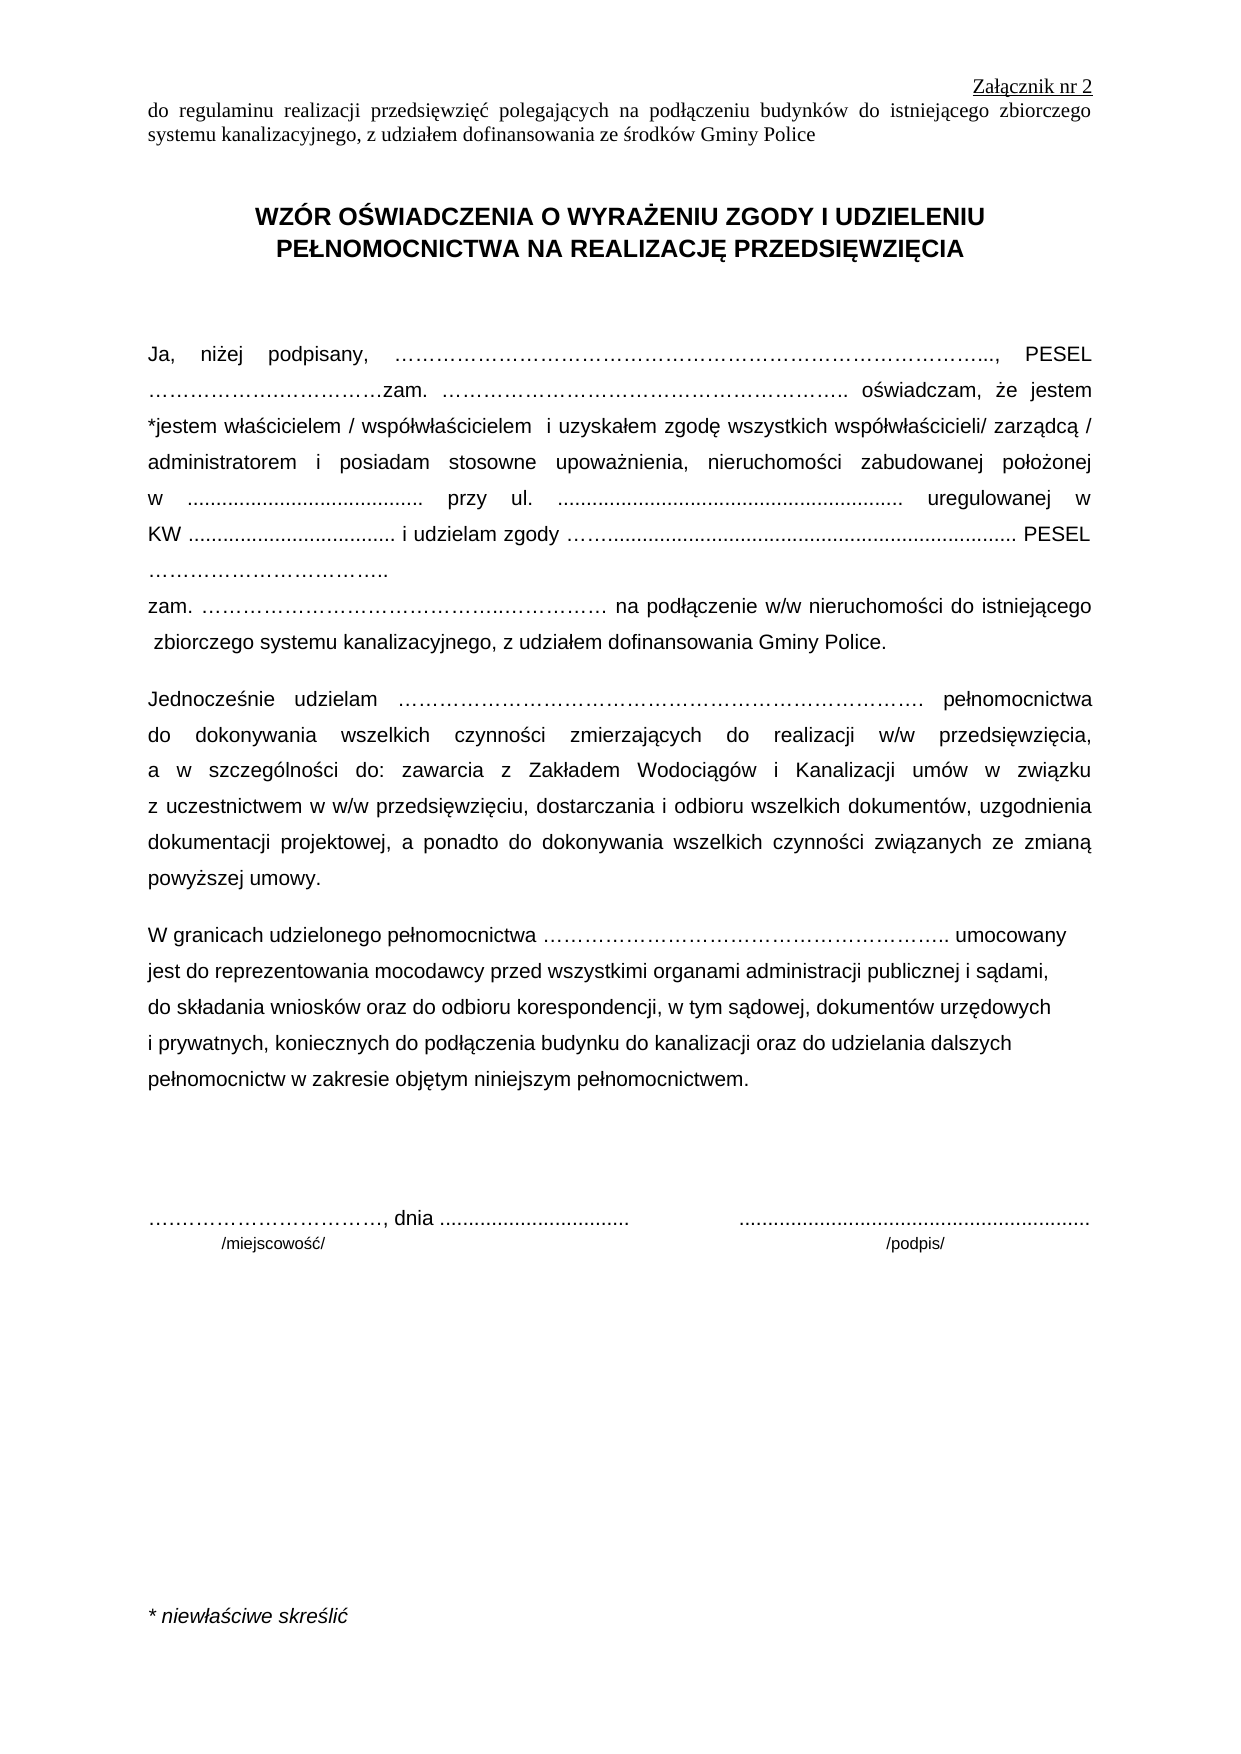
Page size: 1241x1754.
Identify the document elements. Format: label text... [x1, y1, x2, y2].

text ….…………………………, dnia ................................. ............................................................. [148, 1206, 1093, 1230]
text WZÓR OŚWIADCZENIA O WYRAŻENIU ZGODY I UDZIELENIU PEŁNOMOCNICTWA NA REALIZACJĘ PRZEDSIĘWZIĘCIA [148, 201, 1093, 263]
text /miejscowość/ /podpis/ [148, 1233, 1093, 1253]
text Ja, niżej podpisany, …………………………………………………………………………..., PESEL ……………….……………zam. ………………………………………………….. oświadczam, że jestem *jestem właścicielem / współwłaścicielem i uzyskałem zgodę wszystkich współwłaścicieli/ zarządcą / administratorem i posiadam stosowne upoważnienia, nieruchomości zabudowanej położonej w ......................................... przy ul. ............................................................ uregulowanej w KW .................................... i udzielam zgody ……....................................................................... PESEL …………………………….. zam. ……………………………………..…………… na podłączenie w/w nieruchomości do istniejącego zbiorczego systemu kanalizacyjnego, z udziałem dofinansowania Gminy Police. [148, 342, 1093, 654]
text W granicach udzielonego pełnomocnictwa ………………………………………………….. umocowany jest do reprezentowania mocodawcy przed wszystkimi organami administracji publicznej i sądami, do składania wniosków oraz do odbioru korespondencji, w tym sądowej, dokumentów urzędowych i prywatnych, koniecznych do podłączenia budynku do kanalizacji oraz do udzielania dalszych pełnomocnictw w zakresie objętym niniejszym pełnomocnictwem. [148, 923, 1093, 1091]
text Jednocześnie udzielam …………………………………………………………………. pełnomocnictwa do dokonywania wszelkich czynności zmierzających do realizacji w/w przedsięwzięcia, a w szczególności do: zawarcia z Zakładem Wodociągów i Kanalizacji umów w związku z uczestnictwem w w/w przedsięwzięciu, dostarczania i odbioru wszelkich dokumentów, uzgodnienia dokumentacji projektowej, a ponadto do dokonywania wszelkich czynności związanych ze zmianą powyższej umowy. [148, 686, 1093, 890]
